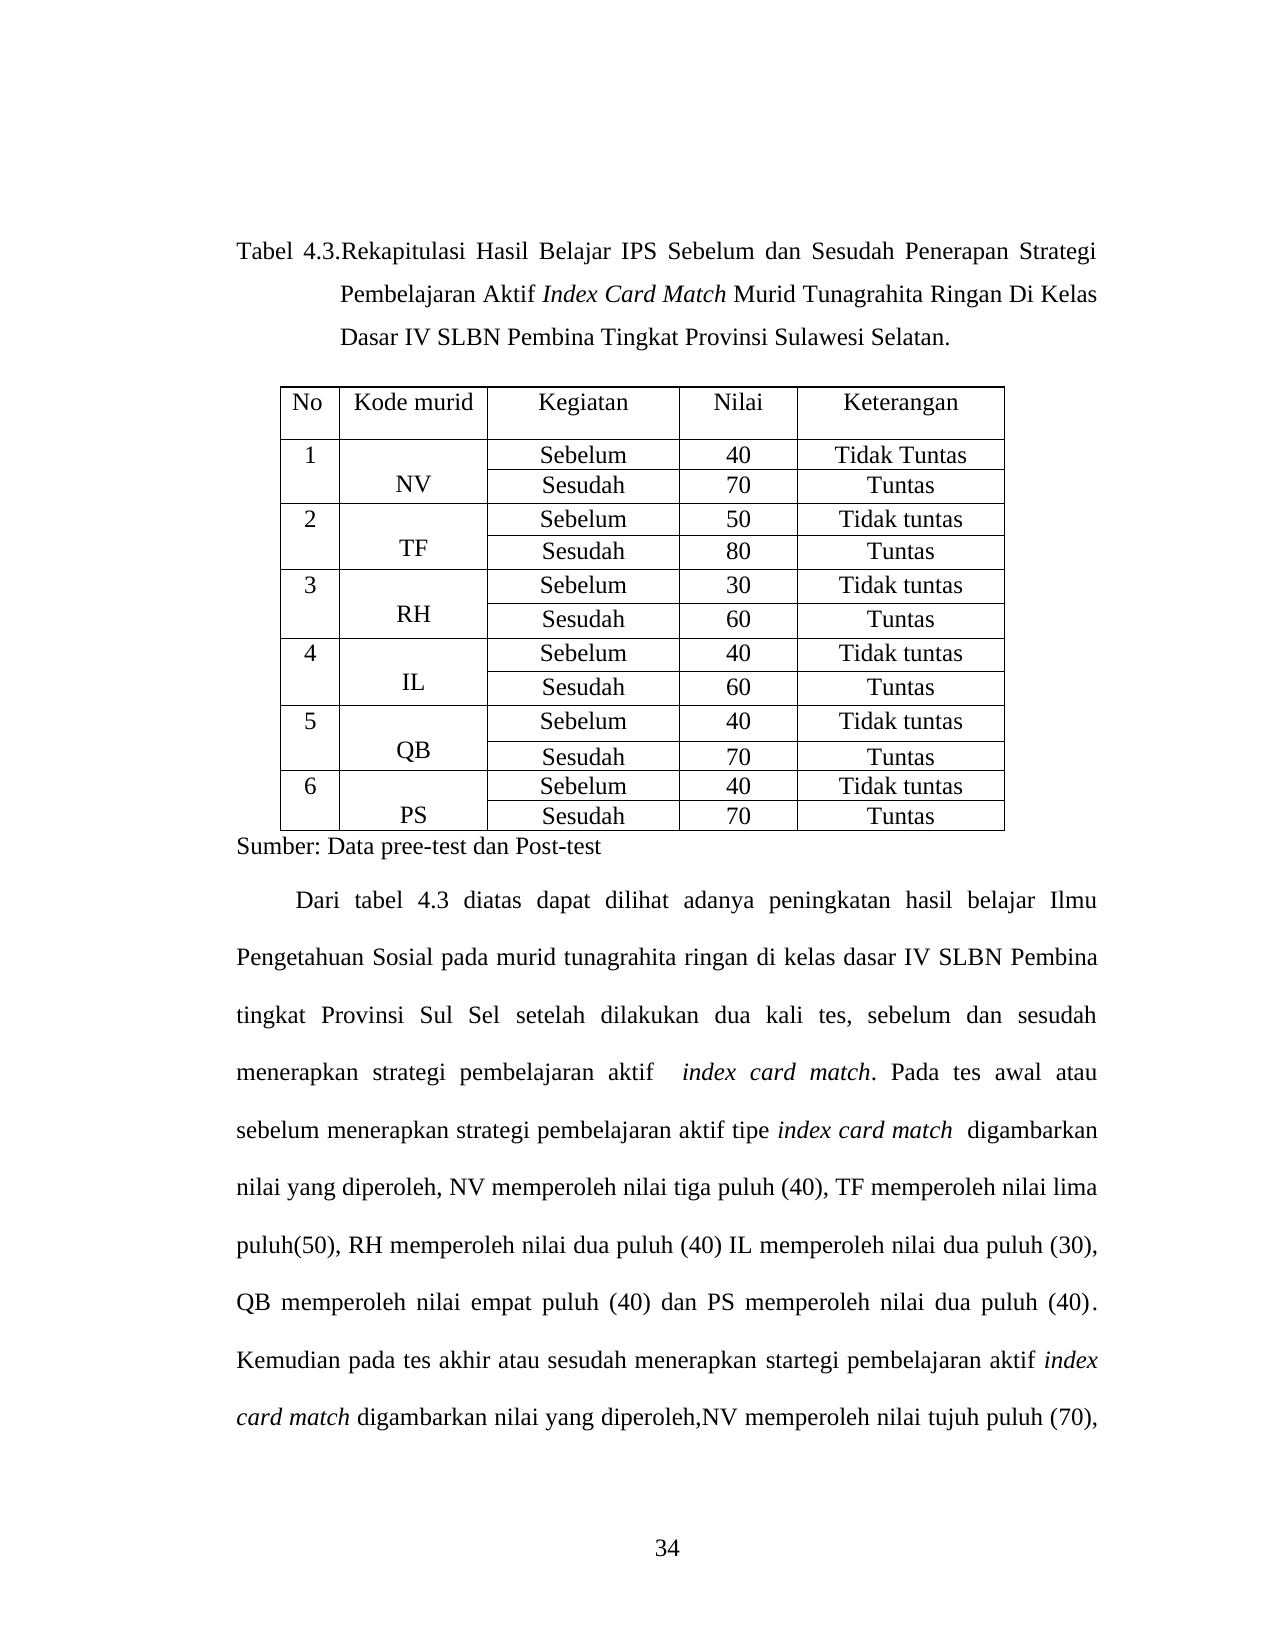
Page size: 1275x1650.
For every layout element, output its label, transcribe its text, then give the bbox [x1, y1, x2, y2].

table_header Keterangan [798, 388, 1004, 439]
text Sumber: Data pree-test dan Post-test [236, 831, 1098, 860]
table_cell 80 [680, 536, 797, 569]
table_cell Sesudah [488, 536, 679, 569]
table_header Kegiatan [488, 388, 679, 439]
table_cell RH [340, 570, 487, 637]
table_cell 60 [680, 604, 797, 637]
table_cell 40 [680, 771, 797, 800]
table_cell Sesudah [488, 672, 679, 705]
table_header No [281, 388, 339, 439]
table_cell Tuntas [798, 536, 1004, 569]
table_cell Tuntas [798, 470, 1004, 503]
table_cell 60 [680, 672, 797, 705]
table_header Kode murid [340, 388, 487, 439]
table_cell Tuntas [798, 742, 1004, 770]
table_cell Tidak tuntas [798, 771, 1004, 800]
table_cell Sebelum [488, 570, 679, 603]
table_cell Sesudah [488, 470, 679, 503]
table_cell Sesudah [488, 742, 679, 770]
text Tabel 4.3.Rekapitulasi Hasil Belajar IPS Sebelum dan Sesudah Penerapan Strategi Pembelajaran Aktif Index Card Match Murid Tunagrahita Ringan Di Kelas Dasar IV SLBN Pembina Tingkat Provinsi Sulawesi Selatan. [236, 236, 1098, 351]
table_cell Sebelum [488, 706, 679, 741]
table_cell Tidak tuntas [798, 504, 1004, 535]
table_cell Sebelum [488, 639, 679, 671]
table_cell Sebelum [488, 440, 679, 469]
table_cell TF [340, 504, 487, 569]
table_cell 30 [680, 570, 797, 603]
table_cell Tuntas [798, 604, 1004, 637]
table_cell NV [340, 440, 487, 503]
table_cell 5 [281, 706, 339, 770]
table_cell IL [340, 639, 487, 705]
table_cell 4 [281, 639, 339, 705]
table_header Nilai [680, 388, 797, 439]
table_cell 50 [680, 504, 797, 535]
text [236, 885, 1098, 1431]
table_cell Sesudah [488, 801, 679, 830]
table_cell 2 [281, 504, 339, 569]
table_cell 1 [281, 440, 339, 503]
table_cell 70 [680, 801, 797, 830]
table_cell 40 [680, 706, 797, 741]
table_cell QB [340, 706, 487, 770]
table_cell Tidak tuntas [798, 706, 1004, 741]
table_cell Sebelum [488, 771, 679, 800]
table_cell Tidak tuntas [798, 639, 1004, 671]
table_cell PS [340, 771, 487, 830]
table_cell 40 [680, 639, 797, 671]
table_cell Sebelum [488, 504, 679, 535]
table_cell 3 [281, 570, 339, 637]
table_cell 6 [281, 771, 339, 830]
table_cell 70 [680, 742, 797, 770]
table_cell 40 [680, 440, 797, 469]
table_cell Tidak Tuntas [798, 440, 1004, 469]
table_cell Sesudah [488, 604, 679, 637]
table_cell Tidak tuntas [798, 570, 1004, 603]
table_cell Tuntas [798, 672, 1004, 705]
table_cell Tuntas [798, 801, 1004, 830]
table_cell 70 [680, 470, 797, 503]
